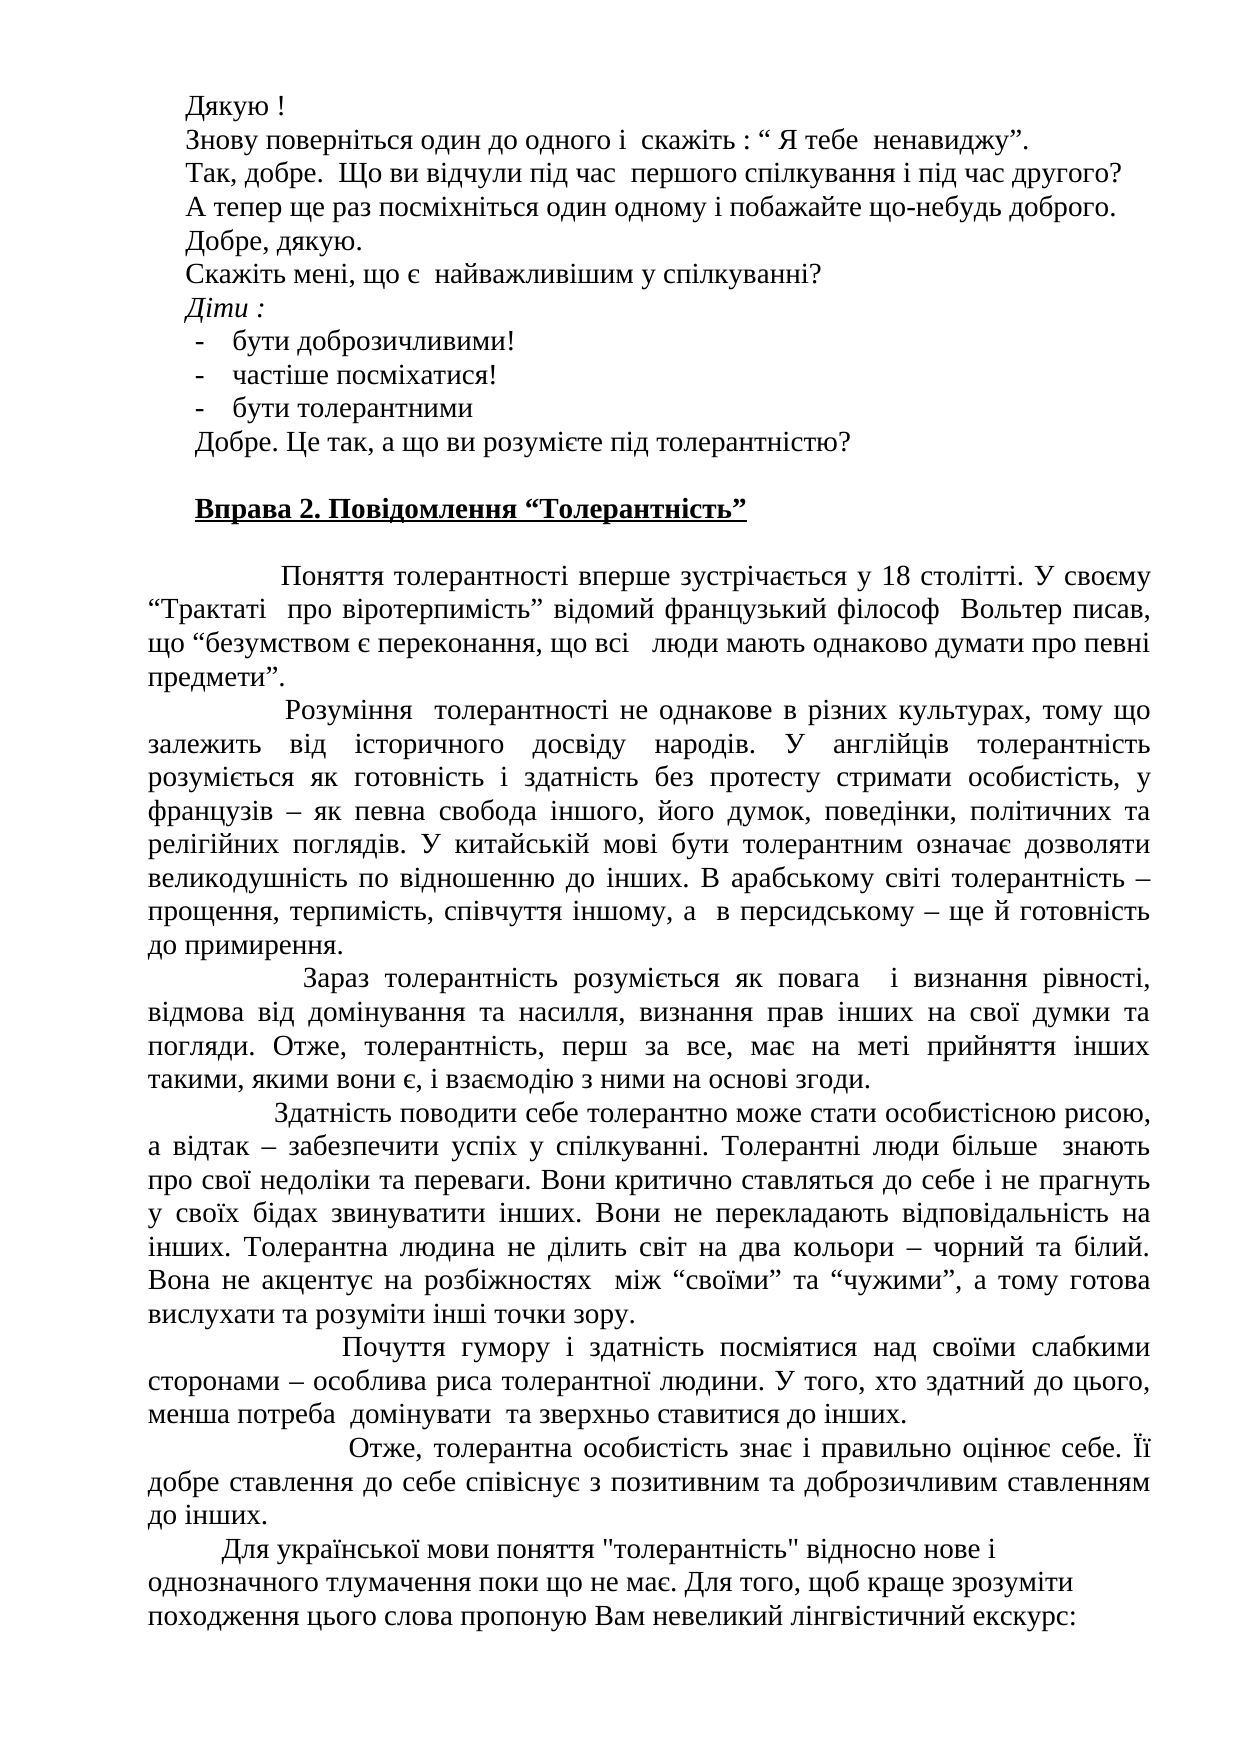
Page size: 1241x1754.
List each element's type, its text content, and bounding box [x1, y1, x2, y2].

text Дякую ! [185, 88, 1152, 122]
text А тепер ще раз посміхніться один одному і побажайте що-небудь доброго. [185, 189, 1152, 223]
text Зараз толерантність розуміється як повага і визнання рівності, відмова від домінування та насилля, визнання прав інших на свої думки та погляди. Отже, толерантність, перш за все, має на меті прийняття інших такими, якими вони є, і взаємодію з ними на основі згоди. [148, 961, 1152, 1095]
text Так, добре. Що ви відчули під час першого спілкування і під час другого? [185, 156, 1152, 189]
list частіше посміхатися! [194, 357, 1152, 390]
list бути толерантними [194, 390, 1152, 424]
text Розуміння толерантності не однакове в різних культурах, тому що залежить від історичного досвіду народів. У англійців толерантність розуміється як готовність і здатність без протесту стримати особистість, у французів – як певна свобода іншого, його думок, поведінки, політичних та релігійних поглядів. У китайській мові бути толерантним означає дозволяти великодушність по відношенню до інших. В арабському світі толерантність – прощення, терпимість, співчуття іншому, а в персидському – ще й готовність до примирення. [148, 692, 1152, 961]
text Отже, толерантна особистість знає і правильно оцінює себе. Її добре ставлення до себе співіснує з позитивним та доброзичливим ставленням до інших. [148, 1430, 1152, 1531]
text Добре, дякую. [185, 223, 1152, 256]
text Добре. Це так, а що ви розумієте під толерантністю? [194, 424, 1152, 457]
text Для української мови поняття "толерантність" відносно нове і однозначного тлумачення поки що не має. Для того, щоб краще зрозуміти походження цього слова пропоную Вам невеликий лінгвістичний екскурс: [148, 1531, 1152, 1631]
text Вправа 2. Повідомлення “Толерантність” [194, 491, 1152, 524]
text Здатність поводити себе толерантно може стати особистісною рисою, а відтак – забезпечити успіх у спілкуванні. Толерантні люди більше знають про свої недоліки та переваги. Вони критично ставляться до себе і не прагнуть у своїх бідах звинуватити інших. Вони не перекладають відповідальність на інших. Толерантна людина не ділить світ на два кольори – чорний та білий. Вона не акцентує на розбіжностях між “своїми” та “чужими”, а тому готова вислухати та розуміти інші точки зору. [148, 1095, 1152, 1329]
text Скажіть мені, що є найважливішим у спілкуванні? [185, 256, 1152, 290]
text Почуття гумору і здатність посміятися над своїми слабкими сторонами – особлива риса толерантної людини. У того, хто здатний до цього, менша потреба домінувати та зверхньо ставитися до інших. [148, 1329, 1152, 1430]
text Знову поверніться один до одного і скажіть : “ Я тебе ненавиджу”. [185, 122, 1152, 156]
text Поняття толерантності вперше зустрічається у 18 столітті. У своєму “Трактаті про віротерпимість” відомий французький філософ Вольтер писав, що “безумством є переконання, що всі люди мають однаково думати про певні предмети”. [148, 558, 1152, 692]
list бути доброзичливими! [194, 323, 1152, 357]
text Діти : [179, 290, 1152, 323]
